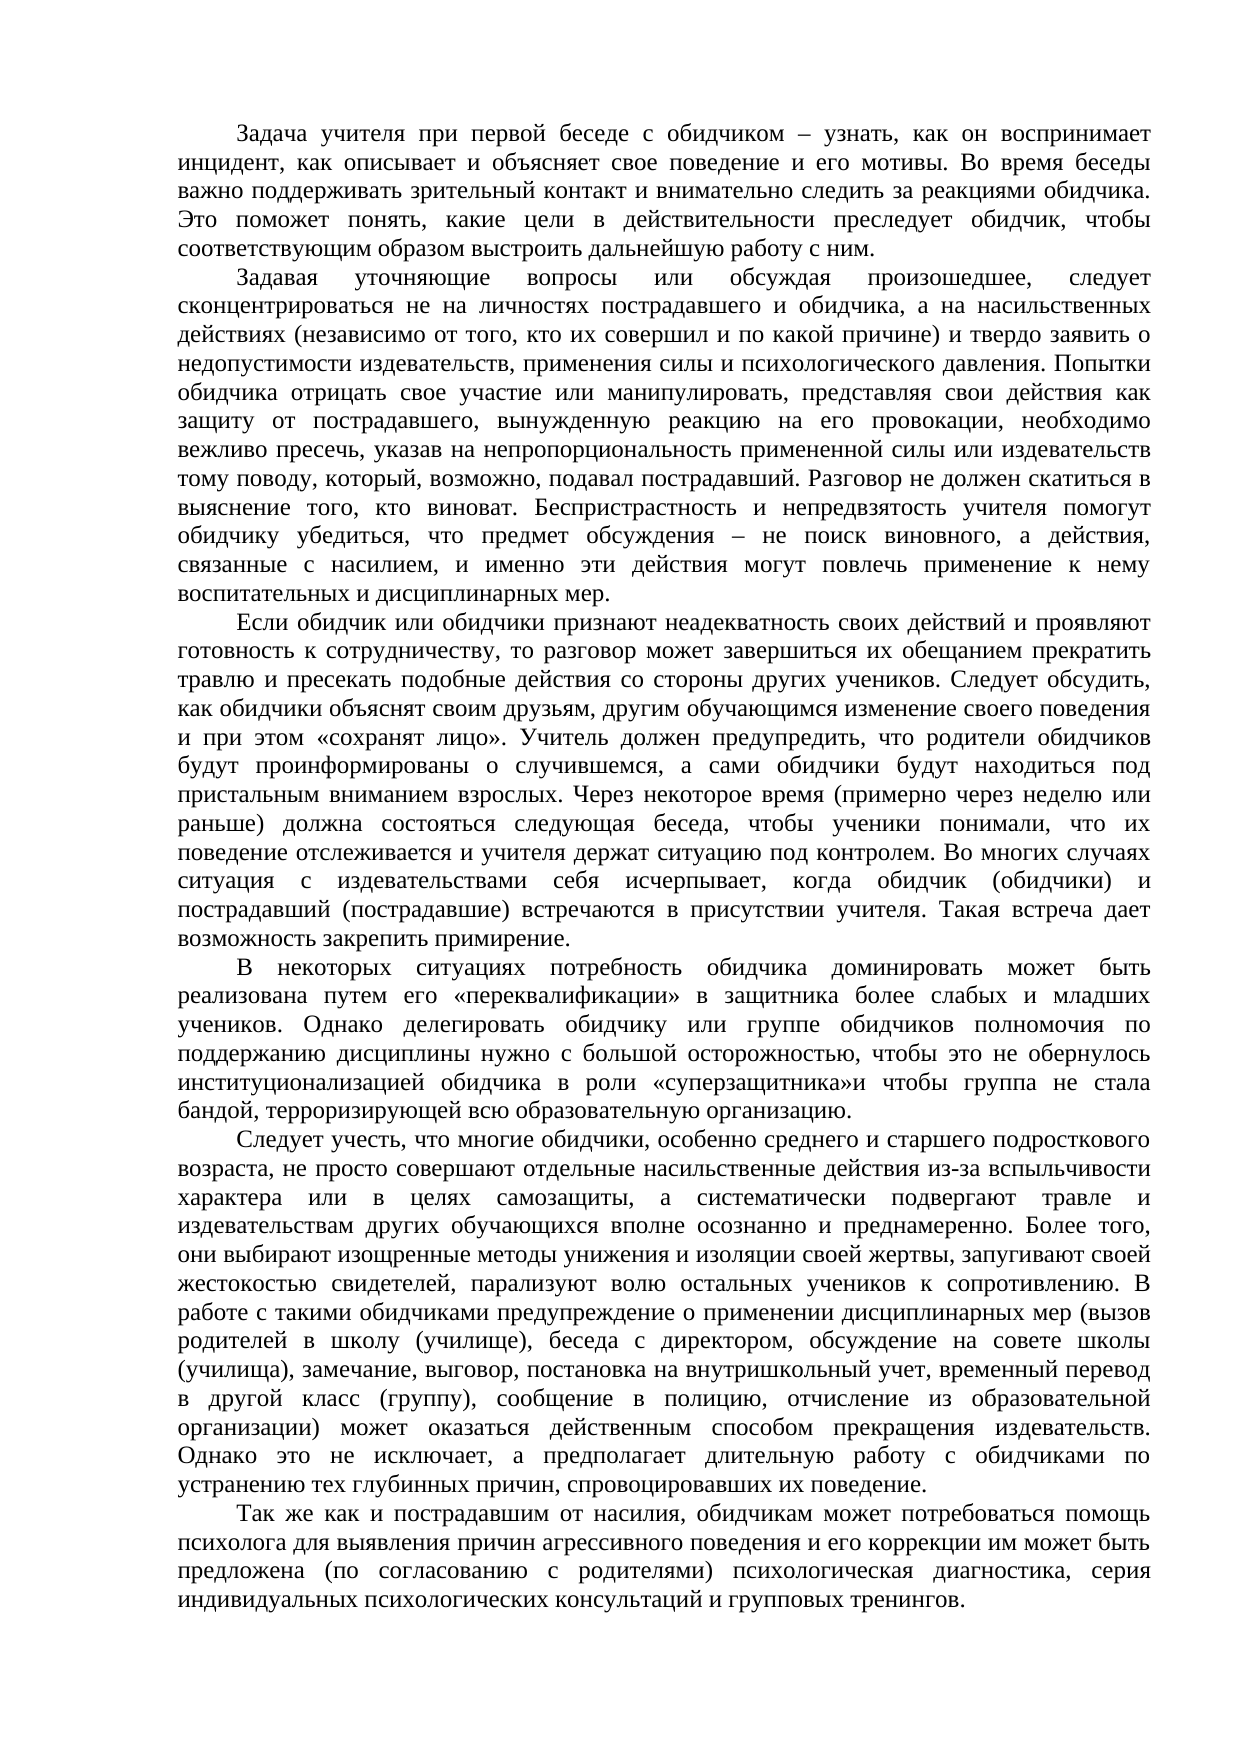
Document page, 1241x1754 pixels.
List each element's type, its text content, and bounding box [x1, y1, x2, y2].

text Задавая уточняющие вопросы или обсуждая произошедшее, следует сконцентрироваться не на личностях пострадавшего и обидчика, а на насильственных действиях (независимо от того, кто их совершил и по какой причине) и твердо заявить о недопустимости издевательств, применения силы и психологического давления. Попытки обидчика отрицать свое участие или манипулировать, представляя свои действия как защиту от пострадавшего, вынужденную реакцию на его провокации, необходимо вежливо пресечь, указав на непропорциональность примененной силы или издевательств тому поводу, который, возможно, подавал пострадавший. Разговор не должен скатиться в выяснение того, кто виноват. Беспристрастность и непредвзятость учителя помогут обидчику убедиться, что предмет обсуждения – не поиск виновного, а действия, связанные с насилием, и именно эти действия могут повлечь применение к нему воспитательных и дисциплинарных мер. [177, 262, 1152, 607]
text Задача учителя при первой беседе с обидчиком – узнать, как он воспринимает инцидент, как описывает и объясняет свое поведение и его мотивы. Во время беседы важно поддерживать зрительный контакт и внимательно следить за реакциями обидчика. Это поможет понять, какие цели в действительности преследует обидчик, чтобы соответствующим образом выстроить дальнейшую работу с ним. [177, 118, 1152, 262]
text Следует учесть, что многие обидчики, особенно среднего и старшего подросткового возраста, не просто совершают отдельные насильственные действия из-за вспыльчивости характера или в целях самозащиты, а систематически подвергают травле и издевательствам других обучающихся вполне осознанно и преднамеренно. Более того, они выбирают изощренные методы унижения и изоляции своей жертвы, запугивают своей жестокостью свидетелей, парализуют волю остальных учеников к сопротивлению. В работе с такими обидчиками предупреждение о применении дисциплинарных мер (вызов родителей в школу (училище), беседа с директором, обсуждение на совете школы (училища), замечание, выговор, постановка на внутришкольный учет, временный перевод в другой класс (группу), сообщение в полицию, отчисление из образовательной организации) может оказаться действенным способом прекращения издевательств. Однако это не исключает, а предполагает длительную работу с обидчиками по устранению тех глубинных причин, спровоцировавших их поведение. [177, 1124, 1152, 1498]
text В некоторых ситуациях потребность обидчика доминировать может быть реализована путем его «переквалификации» в защитника более слабых и младших учеников. Однако делегировать обидчику или группе обидчиков полномочия по поддержанию дисциплины нужно с большой осторожностью, чтобы это не обернулось институционализацией обидчика в роли «суперзащитника»и чтобы группа не стала бандой, терроризирующей всю образовательную организацию. [177, 952, 1152, 1124]
text Так же как и пострадавшим от насилия, обидчикам может потребоваться помощь психолога для выявления причин агрессивного поведения и его коррекции им может быть предложена (по согласованию с родителями) психологическая диагностика, серия индивидуальных психологических консультаций и групповых тренингов. [177, 1498, 1152, 1613]
text Если обидчик или обидчики признают неадекватность своих действий и проявляют готовность к сотрудничеству, то разговор может завершиться их обещанием прекратить травлю и пресекать подобные действия со стороны других учеников. Следует обсудить, как обидчики объяснят своим друзьям, другим обучающимся изменение своего поведения и при этом «сохранят лицо». Учитель должен предупредить, что родители обидчиков будут проинформированы о случившемся, а сами обидчики будут находиться под пристальным вниманием взрослых. Через некоторое время (примерно через неделю или раньше) должна состояться следующая беседа, чтобы ученики понимали, что их поведение отслеживается и учителя держат ситуацию под контролем. Во многих случаях ситуация с издевательствами себя исчерпывает, когда обидчик (обидчики) и пострадавший (пострадавшие) встречаются в присутствии учителя. Такая встреча дает возможность закрепить примирение. [177, 607, 1152, 952]
